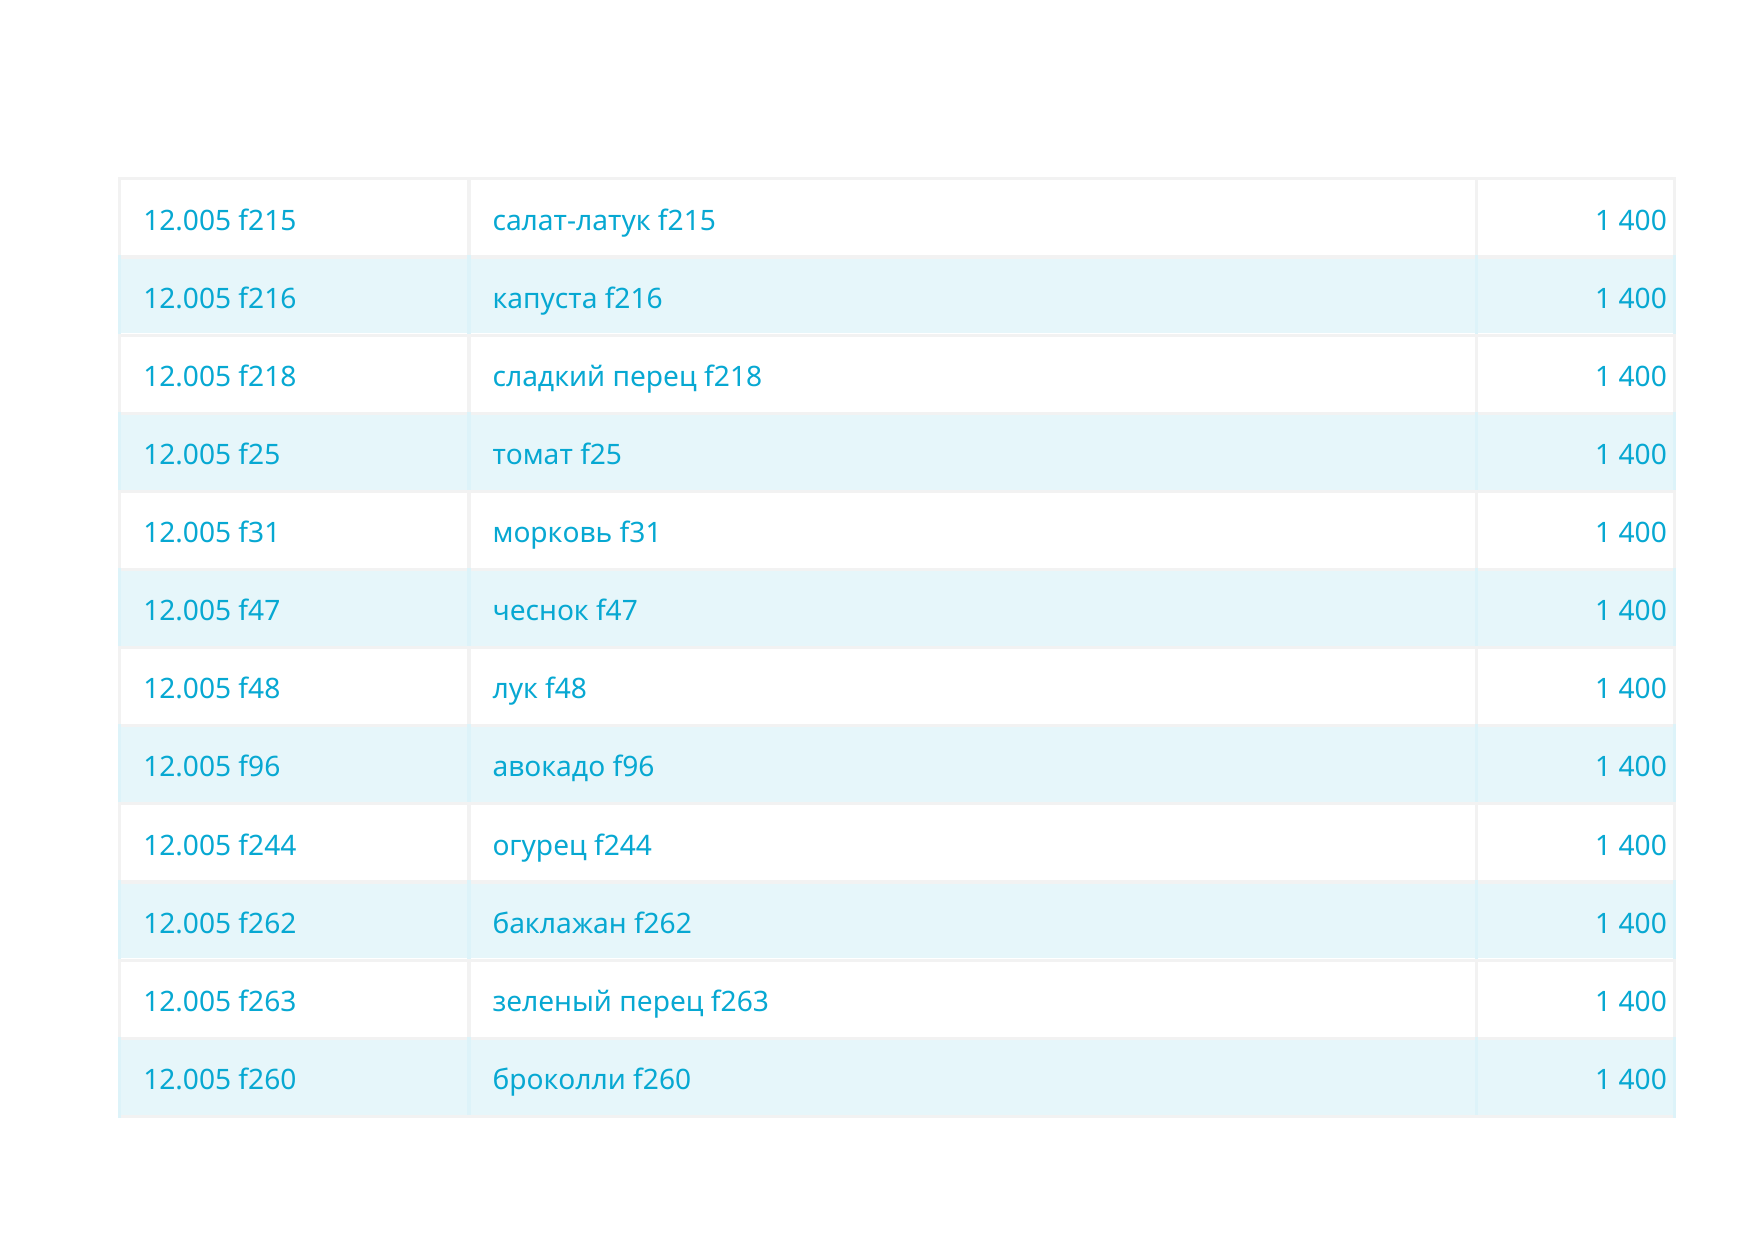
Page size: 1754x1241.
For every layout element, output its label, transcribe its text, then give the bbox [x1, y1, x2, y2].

table_cell 12.005 f263 [121, 962, 467, 1037]
table_cell 1 400 [1478, 571, 1673, 646]
table_cell 12.005 f47 [121, 571, 467, 646]
table_cell 12.005 f260 [121, 1040, 467, 1115]
table_cell огурец f244 [471, 805, 1475, 880]
table_cell зеленый перец f263 [471, 962, 1475, 1037]
table_cell 1 400 [1478, 493, 1673, 568]
table_cell баклажан f262 [471, 884, 1475, 958]
table_cell 1 400 [1478, 415, 1673, 490]
table_cell морковь f31 [471, 493, 1475, 568]
table_cell 12.005 f244 [121, 805, 467, 880]
table_cell 1 400 [1478, 649, 1673, 724]
table_cell 12.005 f25 [121, 415, 467, 490]
table_cell 12.005 f262 [121, 884, 467, 958]
table_cell томат f25 [471, 415, 1475, 490]
table_cell салат-латук f215 [471, 180, 1475, 255]
table_cell 12.005 f31 [121, 493, 467, 568]
table_cell 12.005 f218 [121, 337, 467, 412]
table_cell 1 400 [1478, 1040, 1673, 1115]
table_cell лук f48 [471, 649, 1475, 724]
table_cell 12.005 f96 [121, 727, 467, 802]
table_cell 12.005 f215 [121, 180, 467, 255]
table_cell 12.005 f216 [121, 259, 467, 333]
table_cell 1 400 [1478, 337, 1673, 412]
table_cell 12.005 f48 [121, 649, 467, 724]
table_cell 1 400 [1478, 180, 1673, 255]
table_cell сладкий перец f218 [471, 337, 1475, 412]
table_cell броколли f260 [471, 1040, 1475, 1115]
table_cell 1 400 [1478, 962, 1673, 1037]
table_cell чеснок f47 [471, 571, 1475, 646]
table_cell 1 400 [1478, 259, 1673, 333]
table_cell капуста f216 [471, 259, 1475, 333]
table_cell 1 400 [1478, 805, 1673, 880]
table_cell 1 400 [1478, 884, 1673, 958]
table_cell авокадо f96 [471, 727, 1475, 802]
table_cell 1 400 [1478, 727, 1673, 802]
